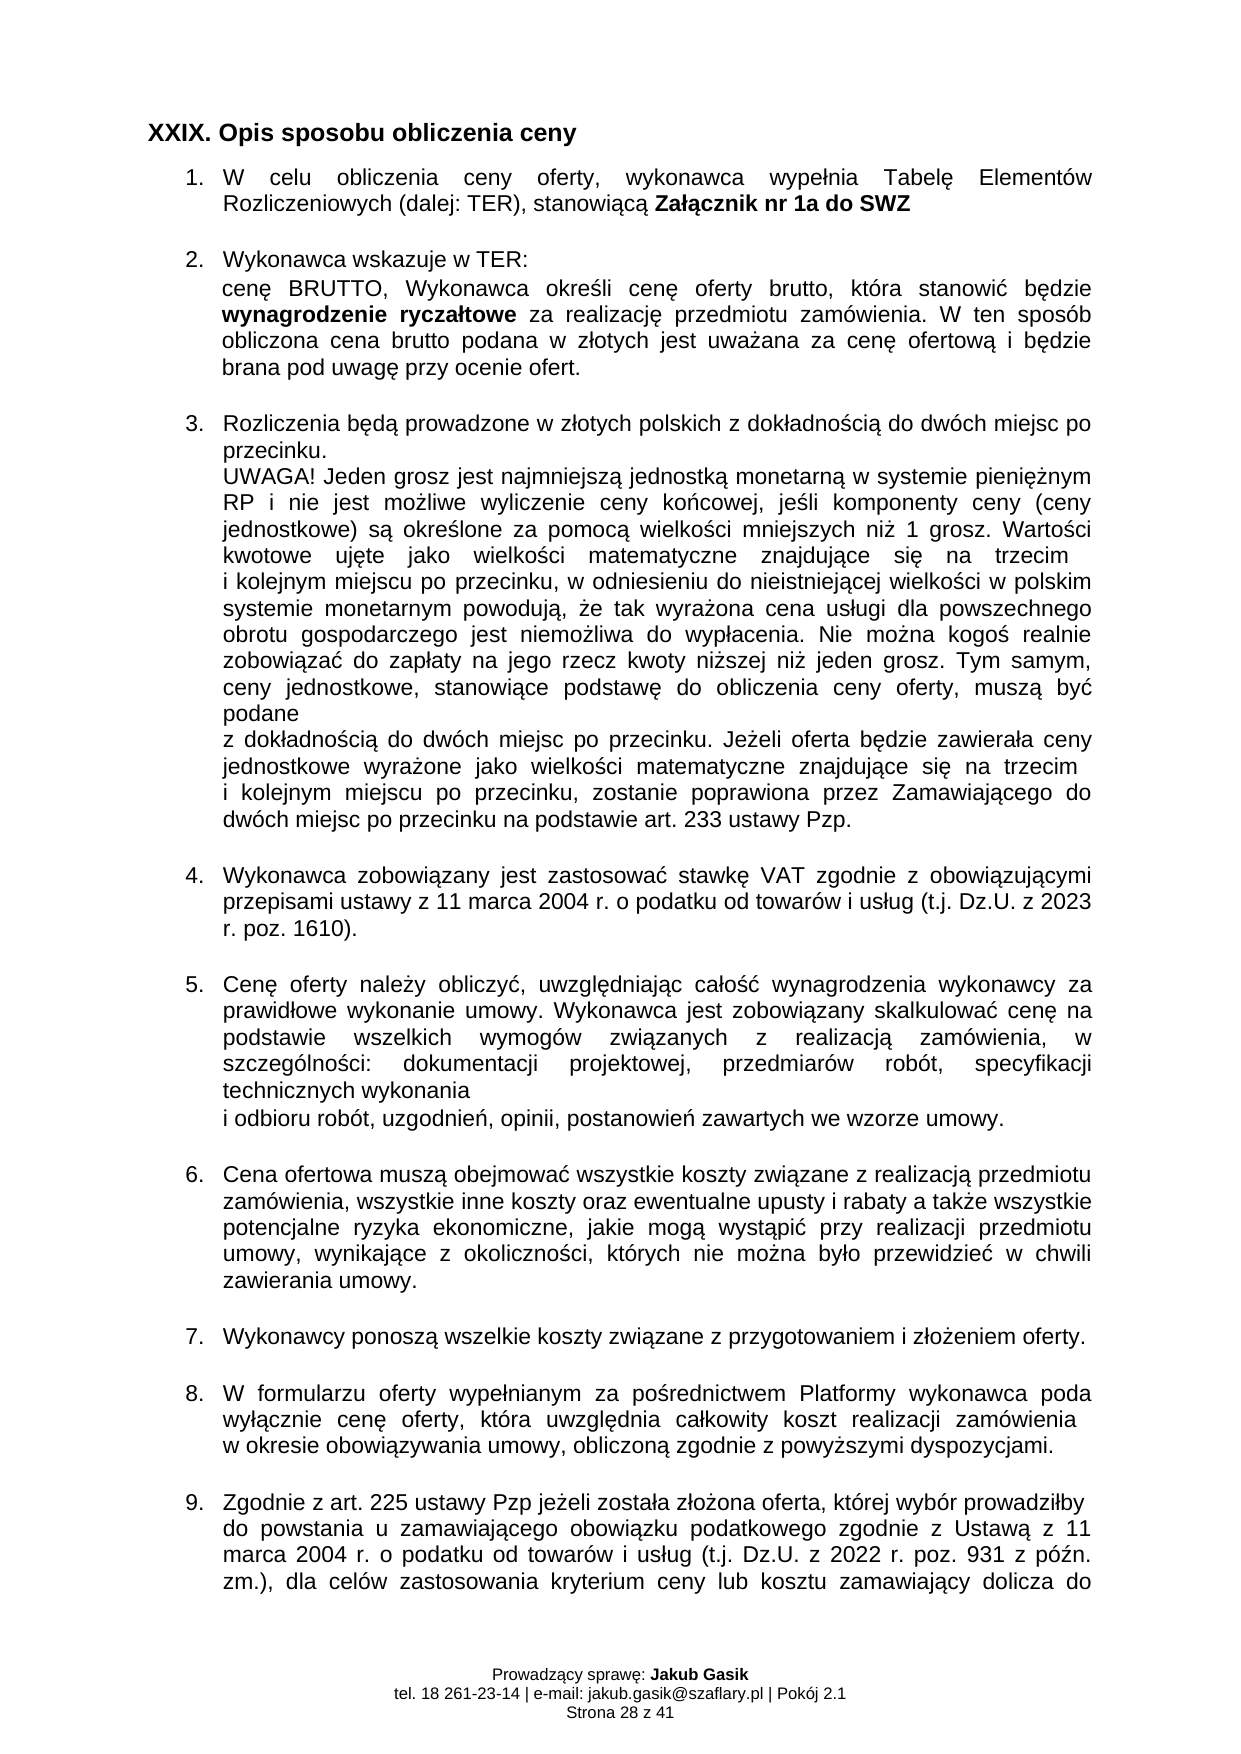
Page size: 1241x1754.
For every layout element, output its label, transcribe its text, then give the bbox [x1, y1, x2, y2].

list W formularzu oferty wypełnianym za pośrednictwem Platformy wykonawca poda wyłącznie cenę oferty, która uwzględnia całkowity koszt realizacji zamówienia w okresie obowiązywania umowy, obliczoną zgodnie z powyższymi dyspozycjami. [185, 1379, 1092, 1459]
list Wykonawca wskazuje w TER: [185, 246, 1092, 273]
list Cenę oferty należy obliczyć, uwzględniając całość wynagrodzenia wykonawcy za prawidłowe wykonanie umowy. Wykonawca jest zobowiązany skalkulować cenę na podstawie wszelkich wymogów związanych z realizacją zamówienia, w szczególności: dokumentacji projektowej, przedmiarów robót, specyfikacji technicznych wykonania [185, 971, 1092, 1103]
list Wykonawca zobowiązany jest zastosować stawkę VAT zgodnie z obowiązującymi przepisami ustawy z 11 marca 2004 r. o podatku od towarów i usług (t.j. Dz.U. z 2023 r. poz. 1610). [185, 862, 1092, 941]
list Rozliczenia będą prowadzone w złotych polskich z dokładnością do dwóch miejsc po przecinku. UWAGA! Jeden grosz jest najmniejszą jednostką monetarną w systemie pieniężnym RP i nie jest możliwe wyliczenie ceny końcowej, jeśli komponenty ceny (ceny jednostkowe) są określone za pomocą wielkości mniejszych niż 1 grosz. Wartości kwotowe ujęte jako wielkości matematyczne znajdujące się na trzecim i kolejnym miejscu po przecinku, w odniesieniu do nieistniejącej wielkości w polskim systemie monetarnym powodują, że tak wyrażona cena usługi dla powszechnego obrotu gospodarczego jest niemożliwa do wypłacenia. Nie można kogoś realnie zobowiązać do zapłaty na jego rzecz kwoty niższej niż jeden grosz. Tym samym, ceny jednostkowe, stanowiące podstawę do obliczenia ceny oferty, muszą być podane z dokładnością do dwóch miejsc po przecinku. Jeżeli oferta będzie zawierała ceny jednostkowe wyrażone jako wielkości matematyczne znajdujące się na trzecim i kolejnym miejscu po przecinku, zostanie poprawiona przez Zamawiającego do dwóch miejsc po przecinku na podstawie art. 233 ustawy Pzp. [185, 410, 1092, 832]
subtitle XXIX. Opis sposobu obliczenia ceny [148, 118, 1092, 147]
text i odbioru robót, uzgodnień, opinii, postanowień zawartych we wzorze umowy. [223, 1105, 1092, 1131]
list W celu obliczenia ceny oferty, wykonawca wypełnia Tabelę Elementów Rozliczeniowych (dalej: TER), stanowiącą Załącznik nr 1a do SWZ [185, 164, 1092, 216]
list Wykonawcy ponoszą wszelkie koszty związane z przygotowaniem i złożeniem oferty. [185, 1323, 1092, 1349]
list Cena ofertowa muszą obejmować wszystkie koszty związane z realizacją przedmiotu zamówienia, wszystkie inne koszty oraz ewentualne upusty i rabaty a także wszystkie potencjalne ryzyka ekonomiczne, jakie mogą wystąpić przy realizacji przedmiotu umowy, wynikające z okoliczności, których nie można było przewidzieć w chwili zawierania umowy. [185, 1161, 1092, 1293]
text cenę BRUTTO, Wykonawca określi cenę oferty brutto, która stanowić będzie wynagrodzenie ryczałtowe za realizację przedmiotu zamówienia. W ten sposób obliczona cena brutto podana w złotych jest uważana za cenę ofertową i będzie brana pod uwagę przy ocenie ofert. [222, 275, 1092, 380]
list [185, 1489, 1092, 1594]
